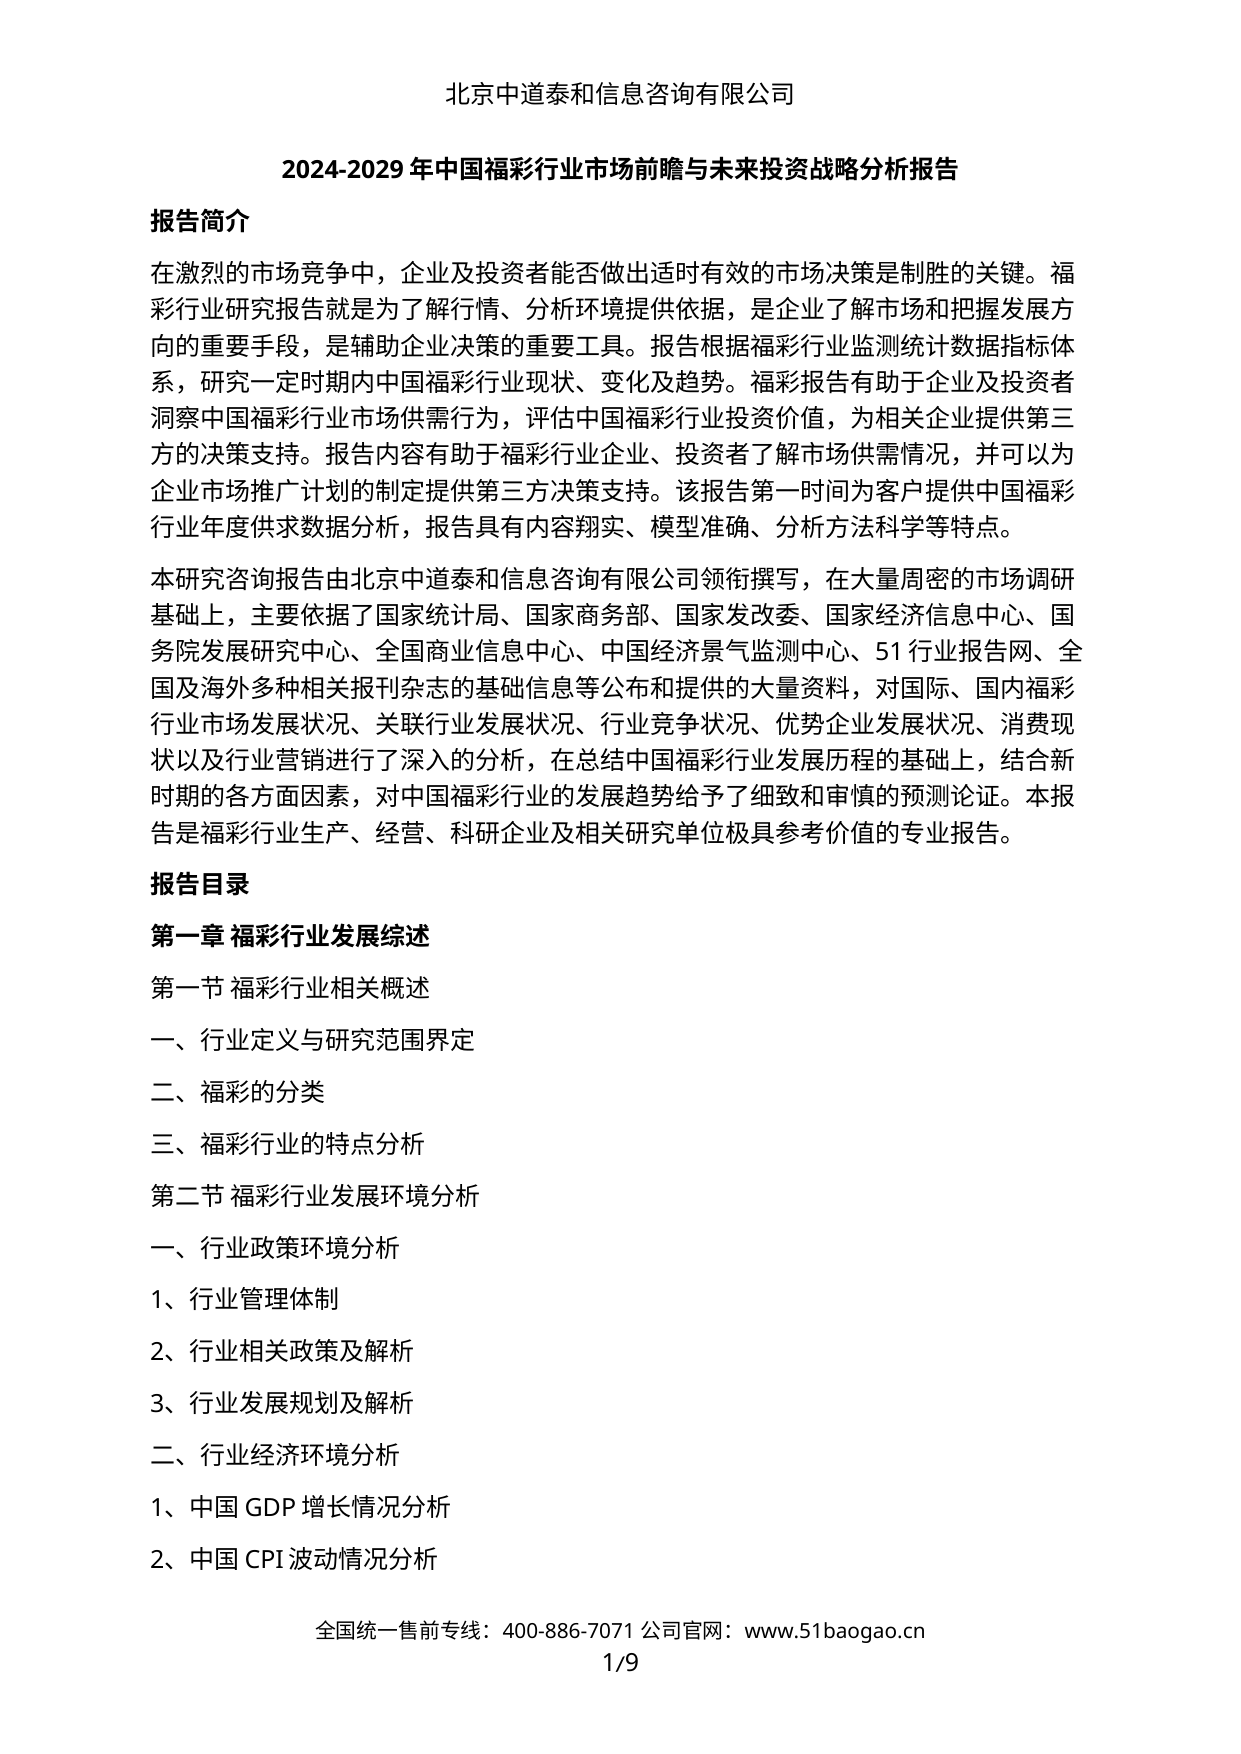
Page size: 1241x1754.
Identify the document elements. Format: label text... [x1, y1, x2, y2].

text 第一章 福彩行业发展综述 [150, 917, 1090, 953]
text 1、中国GDP增长情况分析 [150, 1487, 1090, 1524]
text 一、行业定义与研究范围界定 [150, 1021, 1090, 1057]
text 二、行业经济环境分析 [150, 1436, 1090, 1472]
text 报告简介 [150, 202, 1090, 238]
text 第二节 福彩行业发展环境分析 [150, 1176, 1090, 1212]
text 在激烈的市场竞争中，企业及投资者能否做出适时有效的市场决策是制胜的关键。福彩行业研究报告就是为了解行情、分析环境提供依据，是企业了解市场和把握发展方向的重要手段，是辅助企业决策的重要工具。报告根据福彩行业监测统计数据指标体系，研究一定时期内中国福彩行业现状、变化及趋势。福彩报告有助于企业及投资者洞察中国福彩行业市场供需行为，评估中国福彩行业投资价值，为相关企业提供第三方的决策支持。报告内容有助于福彩行业企业、投资者了解市场供需情况，并可以为企业市场推广计划的制定提供第三方决策支持。该报告第一时间为客户提供中国福彩行业年度供求数据分析，报告具有内容翔实、模型准确、分析方法科学等特点。 [150, 254, 1090, 544]
text 本研究咨询报告由北京中道泰和信息咨询有限公司领衔撰写，在大量周密的市场调研基础上，主要依据了国家统计局、国家商务部、国家发改委、国家经济信息中心、国务院发展研究中心、全国商业信息中心、中国经济景气监测中心、51行业报告网、全国及海外多种相关报刊杂志的基础信息等公布和提供的大量资料，对国际、国内福彩行业市场发展状况、关联行业发展状况、行业竞争状况、优势企业发展状况、消费现状以及行业营销进行了深入的分析，在总结中国福彩行业发展历程的基础上，结合新时期的各方面因素，对中国福彩行业的发展趋势给予了细致和审慎的预测论证。本报告是福彩行业生产、经营、科研企业及相关研究单位极具参考价值的专业报告。 [150, 559, 1090, 849]
text 2、中国CPI波动情况分析 [150, 1539, 1090, 1576]
text 2、行业相关政策及解析 [150, 1332, 1090, 1368]
text 2024-2029年中国福彩行业市场前瞻与未来投资战略分析报告 [150, 150, 1090, 186]
text 第一节 福彩行业相关概述 [150, 969, 1090, 1005]
text 三、福彩行业的特点分析 [150, 1124, 1090, 1161]
text 3、行业发展规划及解析 [150, 1384, 1090, 1420]
text 二、福彩的分类 [150, 1072, 1090, 1109]
text 一、行业政策环境分析 [150, 1228, 1090, 1264]
text 1、行业管理体制 [150, 1280, 1090, 1316]
text 报告目录 [150, 865, 1090, 901]
